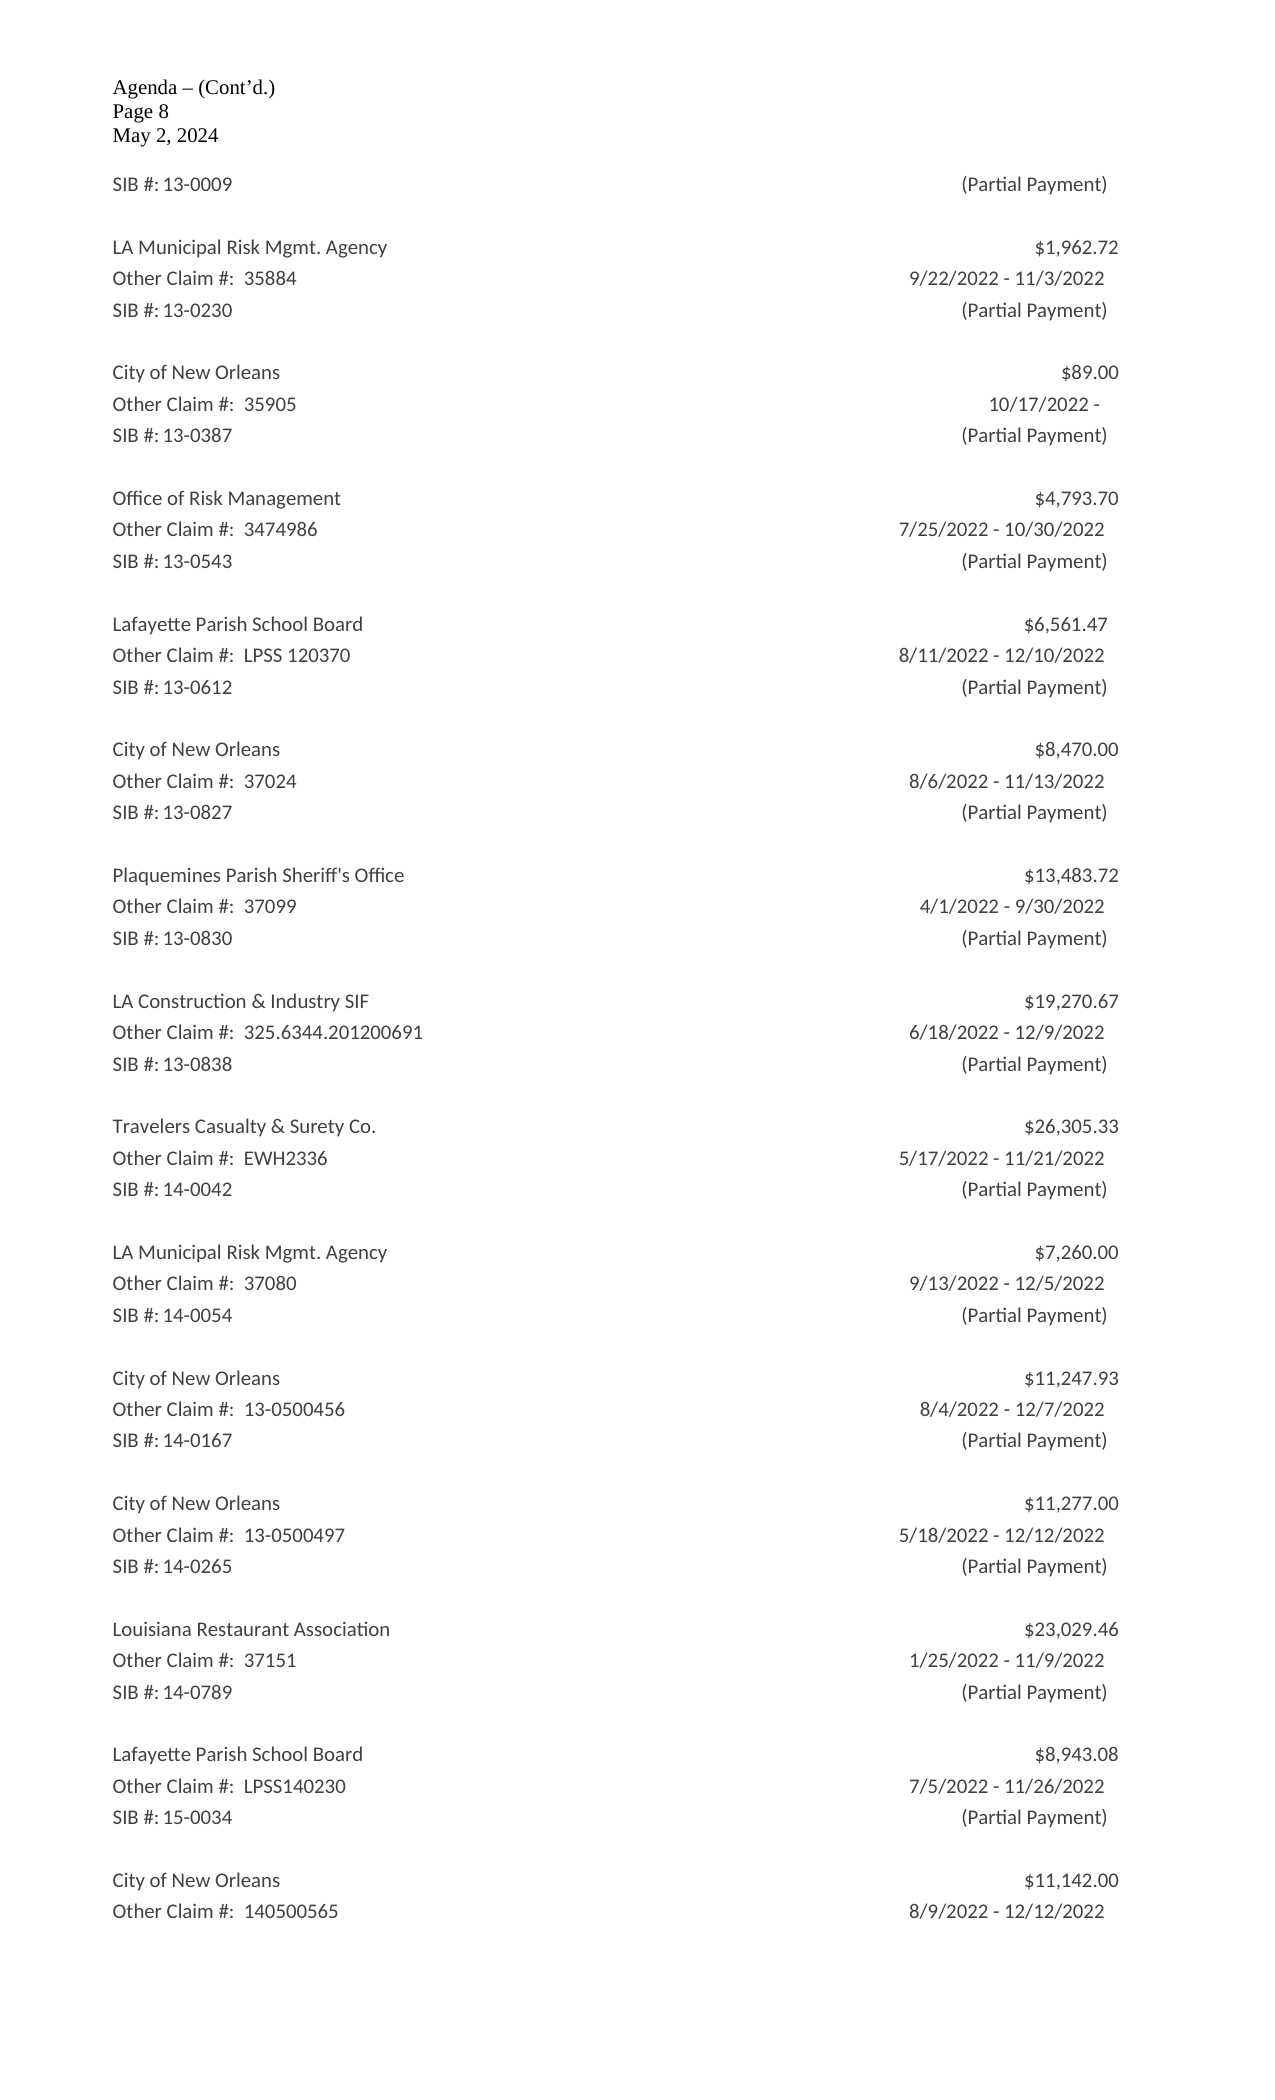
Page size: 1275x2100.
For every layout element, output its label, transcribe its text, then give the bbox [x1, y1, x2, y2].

text SIB #: 13-0387 (Partial Payment) [112, 422, 1162, 448]
text Lafayette Parish School Board $8,943.08 [112, 1742, 1162, 1767]
text Other Claim #: 37099 4/1/2022 - 9/30/2022 [112, 894, 1162, 919]
text City of New Orleans $8,470.00 [112, 737, 1162, 762]
text SIB #: 13-0827 (Partial Payment) [112, 799, 1162, 825]
text City of New Orleans $11,247.93 [112, 1365, 1162, 1390]
text Other Claim #: 325.6344.201200691 6/18/2022 - 12/9/2022 [112, 1019, 1162, 1045]
text Other Claim #: 37024 8/6/2022 - 11/13/2022 [112, 768, 1162, 793]
text SIB #: 13-0230 (Partial Payment) [112, 297, 1162, 322]
text City of New Orleans $89.00 [112, 359, 1162, 385]
text SIB #: 15-0034 (Partial Payment) [112, 1804, 1162, 1830]
text City of New Orleans $11,142.00 [112, 1867, 1162, 1893]
text Other Claim #: 37151 1/25/2022 - 11/9/2022 [112, 1647, 1162, 1673]
text Plaquemines Parish Sheriff's Office $13,483.72 [112, 862, 1162, 888]
text SIB #: 14-0167 (Partial Payment) [112, 1428, 1162, 1453]
text Lafayette Parish School Board $6,561.47 [112, 611, 1162, 636]
text SIB #: 13-0838 (Partial Payment) [112, 1051, 1162, 1076]
text SIB #: 13-0830 (Partial Payment) [112, 925, 1162, 951]
text Louisiana Restaurant Association $23,029.46 [112, 1616, 1162, 1641]
text SIB #: 14-0789 (Partial Payment) [112, 1679, 1162, 1704]
text Other Claim #: 35905 10/17/2022 - [112, 391, 1162, 416]
text Other Claim #: LPSS 120370 8/11/2022 - 12/10/2022 [112, 642, 1162, 668]
text SIB #: 14-0265 (Partial Payment) [112, 1553, 1162, 1579]
text Other Claim #: 140500565 8/9/2022 - 12/12/2022 [112, 1899, 1162, 1924]
text Office of Risk Management $4,793.70 [112, 485, 1162, 511]
text Travelers Casualty & Surety Co. $26,305.33 [112, 1113, 1162, 1139]
text LA Municipal Risk Mgmt. Agency $7,260.00 [112, 1239, 1162, 1264]
text SIB #: 13-0009 (Partial Payment) [112, 171, 1162, 197]
text Other Claim #: 13-0500456 8/4/2022 - 12/7/2022 [112, 1396, 1162, 1422]
text Other Claim #: 13-0500497 5/18/2022 - 12/12/2022 [112, 1522, 1162, 1547]
text SIB #: 14-0054 (Partial Payment) [112, 1302, 1162, 1327]
text LA Construction & Industry SIF $19,270.67 [112, 988, 1162, 1013]
text SIB #: 14-0042 (Partial Payment) [112, 1176, 1162, 1202]
text SIB #: 13-0612 (Partial Payment) [112, 674, 1162, 699]
text City of New Orleans $11,277.00 [112, 1490, 1162, 1516]
text Other Claim #: 3474986 7/25/2022 - 10/30/2022 [112, 517, 1162, 542]
text Other Claim #: LPSS140230 7/5/2022 - 11/26/2022 [112, 1773, 1162, 1798]
text Other Claim #: EWH2336 5/17/2022 - 11/21/2022 [112, 1145, 1162, 1170]
text SIB #: 13-0543 (Partial Payment) [112, 548, 1162, 573]
text Other Claim #: 35884 9/22/2022 - 11/3/2022 [112, 265, 1162, 291]
text Other Claim #: 37080 9/13/2022 - 12/5/2022 [112, 1271, 1162, 1296]
text LA Municipal Risk Mgmt. Agency $1,962.72 [112, 234, 1162, 259]
